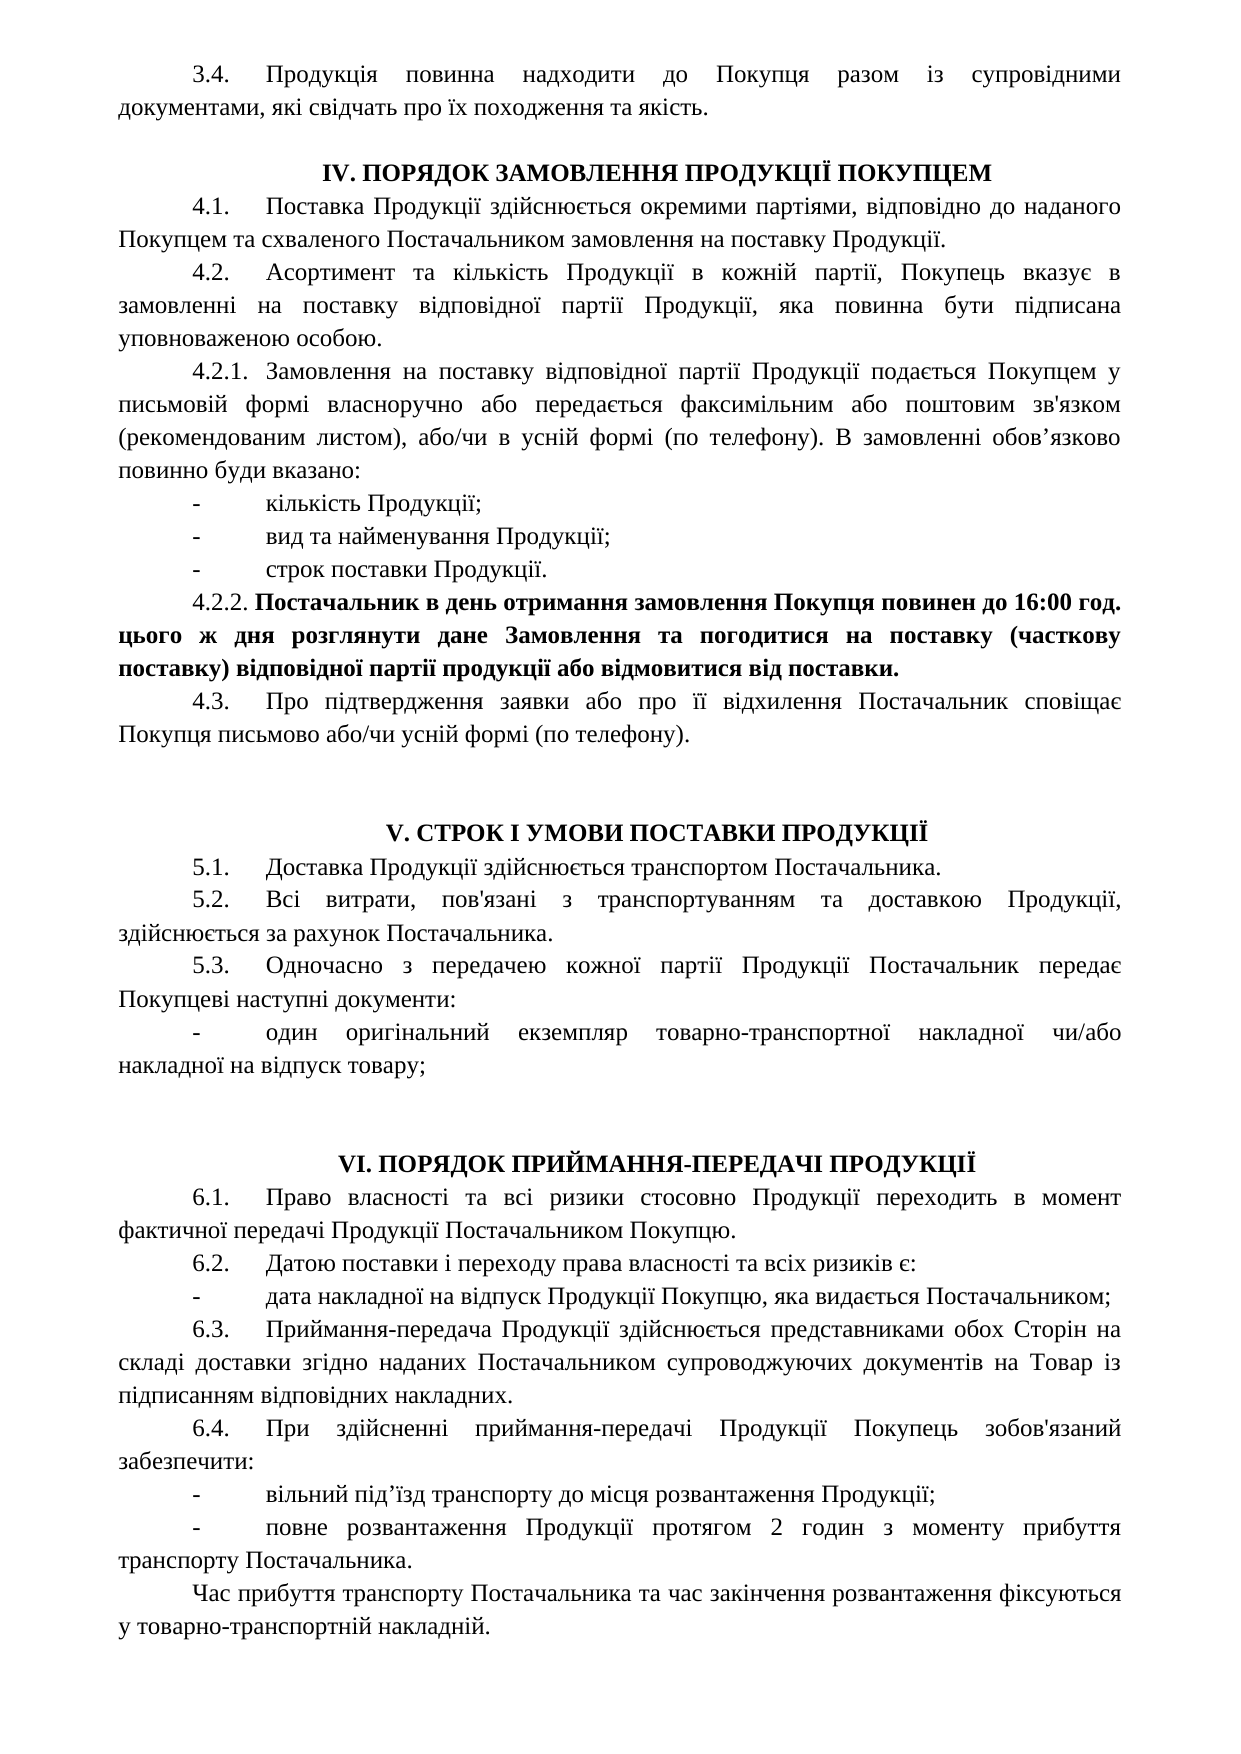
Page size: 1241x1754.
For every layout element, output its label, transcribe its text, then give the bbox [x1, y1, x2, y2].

text V. СТРОК І УМОВИ ПОСТАВКИ ПРОДУКЦІЇ [118, 818, 1122, 847]
text 6.4. При здійсненні приймання-передачі Продукції Покупець зобов'язаний забезпечити: [118, 1413, 1122, 1475]
text IV. ПОРЯДОК ЗАМОВЛЕННЯ ПРОДУКЦІЇ ПОКУПЦЕМ [118, 158, 1122, 187]
text 5.1. Доставка Продукції здійснюється транспортом Постачальника. [118, 852, 1122, 880]
text 4.1. Поставка Продукції здійснюється окремими партіями, відповідно до наданого Покупцем та схваленого Постачальником замовлення на поставку Продукції. [118, 191, 1122, 253]
text - вид та найменування Продукції; [118, 521, 1122, 550]
text 6.3. Приймання-передача Продукції здійснюється представниками обох Сторін на складі доставки згідно наданих Постачальником супроводжуючих документів на Товар із підписанням відповідних накладних. [118, 1314, 1122, 1409]
text - один оригінальний екземпляр товарно-транспортної накладної чи/або накладної на відпуск товару; [118, 1017, 1122, 1078]
text 4.2. Асортимент та кількість Продукції в кожній партії, Покупець вказує в замовленні на поставку відповідної партії Продукції, яка повинна бути підписана уповноваженою особою. [118, 257, 1122, 352]
text 5.2. Всі витрати, пов'язані з транспортуванням та доставкою Продукції, здійснюється за рахунок Постачальника. [118, 884, 1122, 946]
text - строк поставки Продукції. [118, 554, 1122, 583]
text Час прибуття транспорту Постачальника та час закінчення розвантаження фіксуються у товарно-транспортній накладній. [118, 1578, 1122, 1640]
text 6.1. Право власності та всі ризики стосовно Продукції переходить в момент фактичної передачі Продукції Постачальником Покупцю. [118, 1182, 1122, 1243]
text - кількість Продукції; [118, 488, 1122, 517]
text 3.4. Продукція повинна надходити до Покупця разом із супровідними документами, які свідчать про їх походження та якість. [118, 59, 1122, 121]
text 6.2. Датою поставки і переходу права власності та всіх ризиків є: [118, 1248, 1122, 1277]
text 5.3. Одночасно з передачею кожної партії Продукції Постачальник передає Покупцеві наступні документи: [118, 951, 1122, 1012]
text VI. ПОРЯДОК ПРИЙМАННЯ-ПЕРЕДАЧІ ПРОДУКЦІЇ [118, 1149, 1122, 1177]
text - повне розвантаження Продукції протягом 2 годин з моменту прибуття транспорту Постачальника. [118, 1512, 1122, 1574]
text - дата накладної на відпуск Продукції Покупцю, яка видається Постачальником; [118, 1281, 1122, 1309]
text 4.2.1. Замовлення на поставку відповідної партії Продукції подається Покупцем у письмовій формі власноручно або передається факсимільним або поштовим зв'язком (рекомендованим листом), або/чи в усній формі (по телефону). В замовленні обов’язково повинно буди вказано: [118, 356, 1122, 484]
text 4.2.2. Постачальник в день отримання замовлення Покупця повинен до 16:00 год. цього ж дня розглянути дане Замовлення та погодитися на поставку (часткову поставку) відповідної партії продукції або відмовитися від поставки. [118, 587, 1122, 682]
text 4.3. Про підтвердження заявки або про її відхилення Постачальник сповіщає Покупця письмово або/чи усній формі (по телефону). [118, 686, 1122, 748]
text - вільний під’їзд транспорту до місця розвантаження Продукції; [118, 1479, 1122, 1508]
